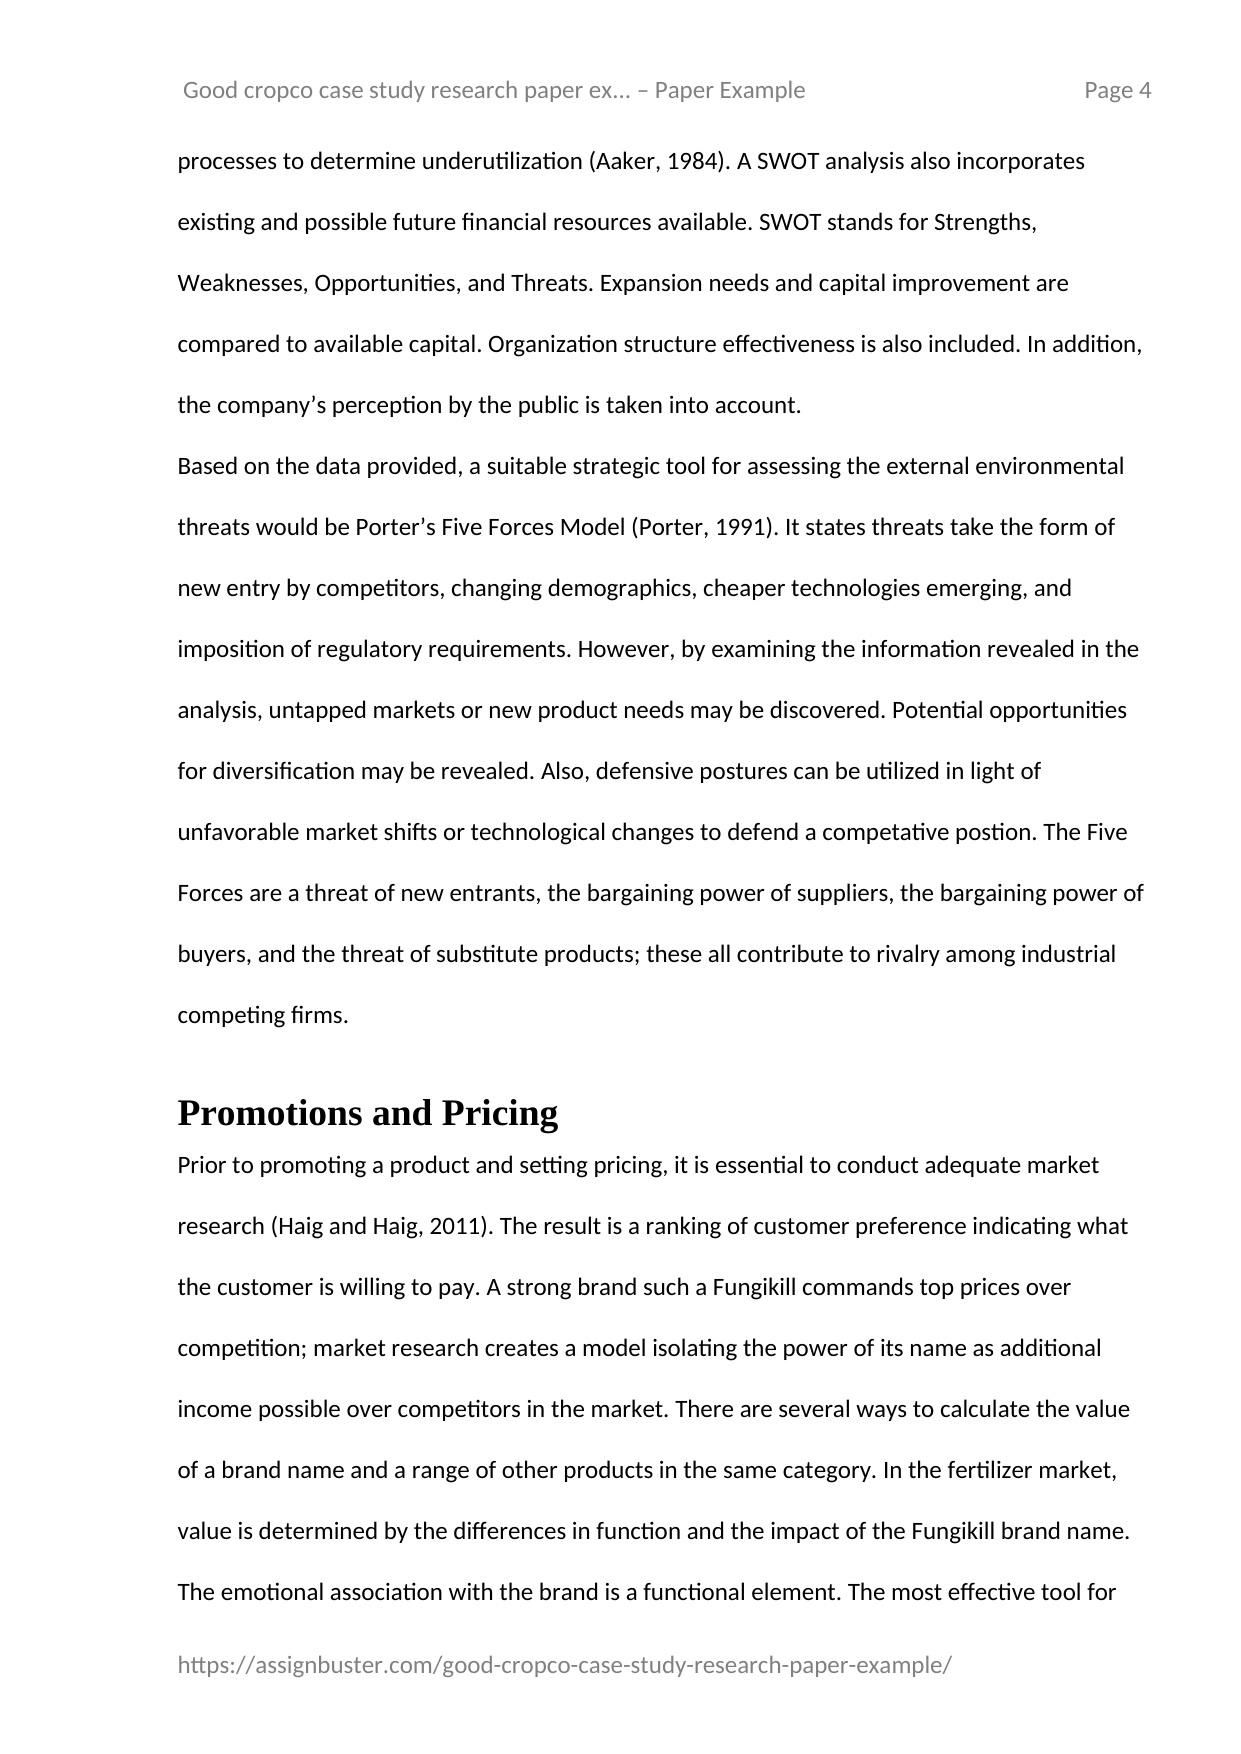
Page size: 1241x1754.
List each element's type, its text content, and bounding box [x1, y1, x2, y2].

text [177, 145, 1152, 1030]
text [177, 1149, 1152, 1607]
subtitle Promotions and Pricing [177, 1090, 1152, 1133]
